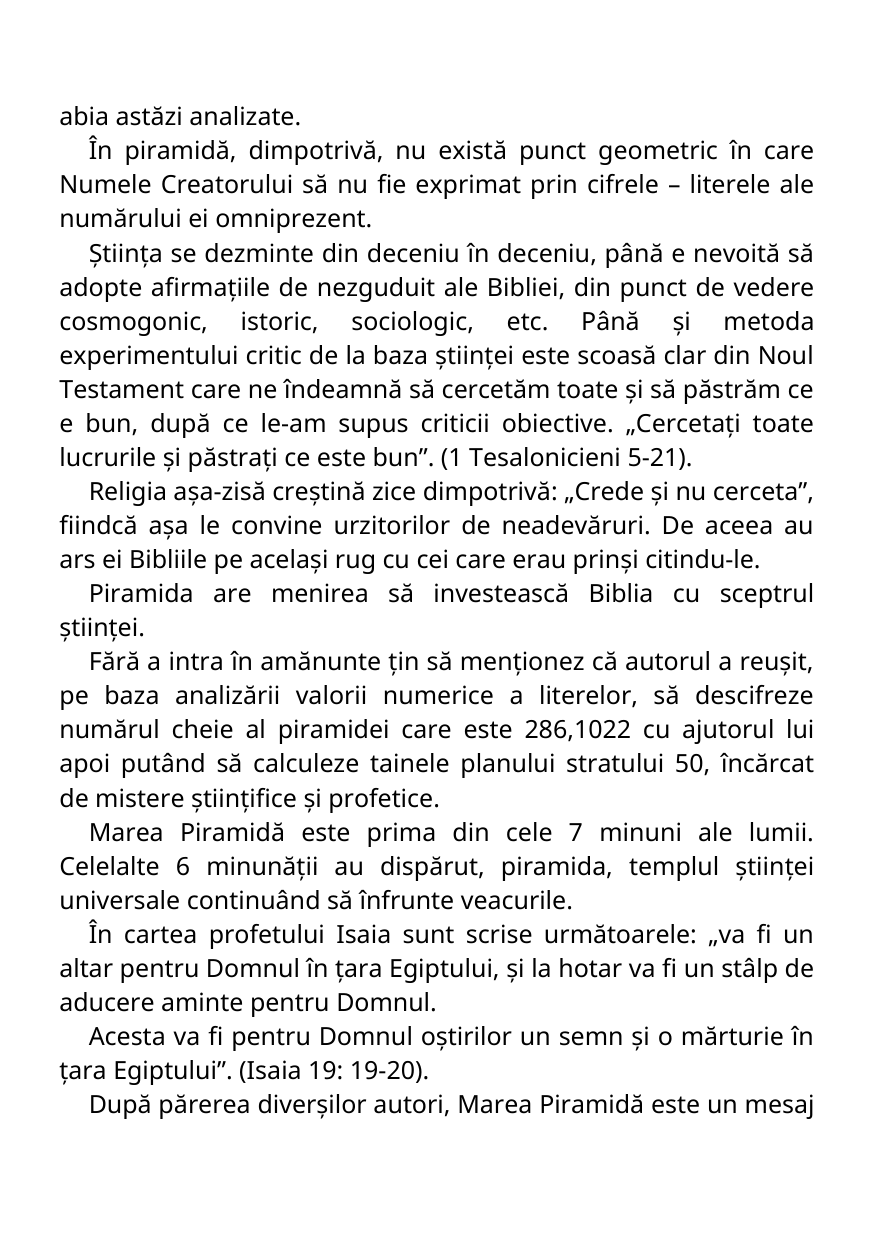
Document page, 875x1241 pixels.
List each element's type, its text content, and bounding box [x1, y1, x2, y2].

text În piramidă, dimpotrivă, nu există punct geometric în care Numele Creatorului să nu fie exprimat prin cifrele – literele ale numărului ei omniprezent. [59, 133, 815, 235]
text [59, 99, 815, 133]
text În cartea profetului Isaia sunt scrise următoarele: „va fi un altar pentru Domnul în ţara Egiptului, şi la hotar va fi un stâlp de aducere aminte pentru Domnul. [59, 916, 815, 1019]
text Ştiinţa se dezminte din deceniu în deceniu, până e nevoită să adopte afirmaţiile de nezguduit ale Bibliei, din punct de vedere cosmogonic, istoric, sociologic, etc. Până şi metoda experimentului critic de la baza ştiinţei este scoasă clar din Noul Testament care ne îndeamnă să cercetăm toate şi să păstrăm ce e bun, după ce le-am supus criticii obiective. „Cercetaţi toate lucrurile şi păstraţi ce este bun”. (1 Tesalonicieni 5-21). [59, 235, 815, 474]
text Fără a intra în amănunte ţin să menţionez că autorul a reuşit, pe baza analizării valorii numerice a literelor, să descifreze numărul cheie al piramidei care este 286,1022 cu ajutorul lui apoi putând să calculeze tainele planului stratului 50, încărcat de mistere ştiinţifice şi profetice. [59, 644, 815, 814]
text Religia aşa-zisă creştină zice dimpotrivă: „Crede şi nu cerceta”, fiindcă aşa le convine urzitorilor de neadevăruri. De aceea au ars ei Bibliile pe acelaşi rug cu cei care erau prinşi citindu-le. [59, 474, 815, 576]
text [59, 1087, 815, 1121]
text Marea Piramidă este prima din cele 7 minuni ale lumii. Celelalte 6 minunăţii au dispărut, piramida, templul ştiinţei universale continuând să înfrunte veacurile. [59, 814, 815, 916]
text Piramida are menirea să investească Biblia cu sceptrul ştiinţei. [59, 576, 815, 644]
text Acesta va fi pentru Domnul oştirilor un semn şi o mărturie în ţara Egiptului”. (Isaia 19: 19-20). [59, 1019, 815, 1087]
